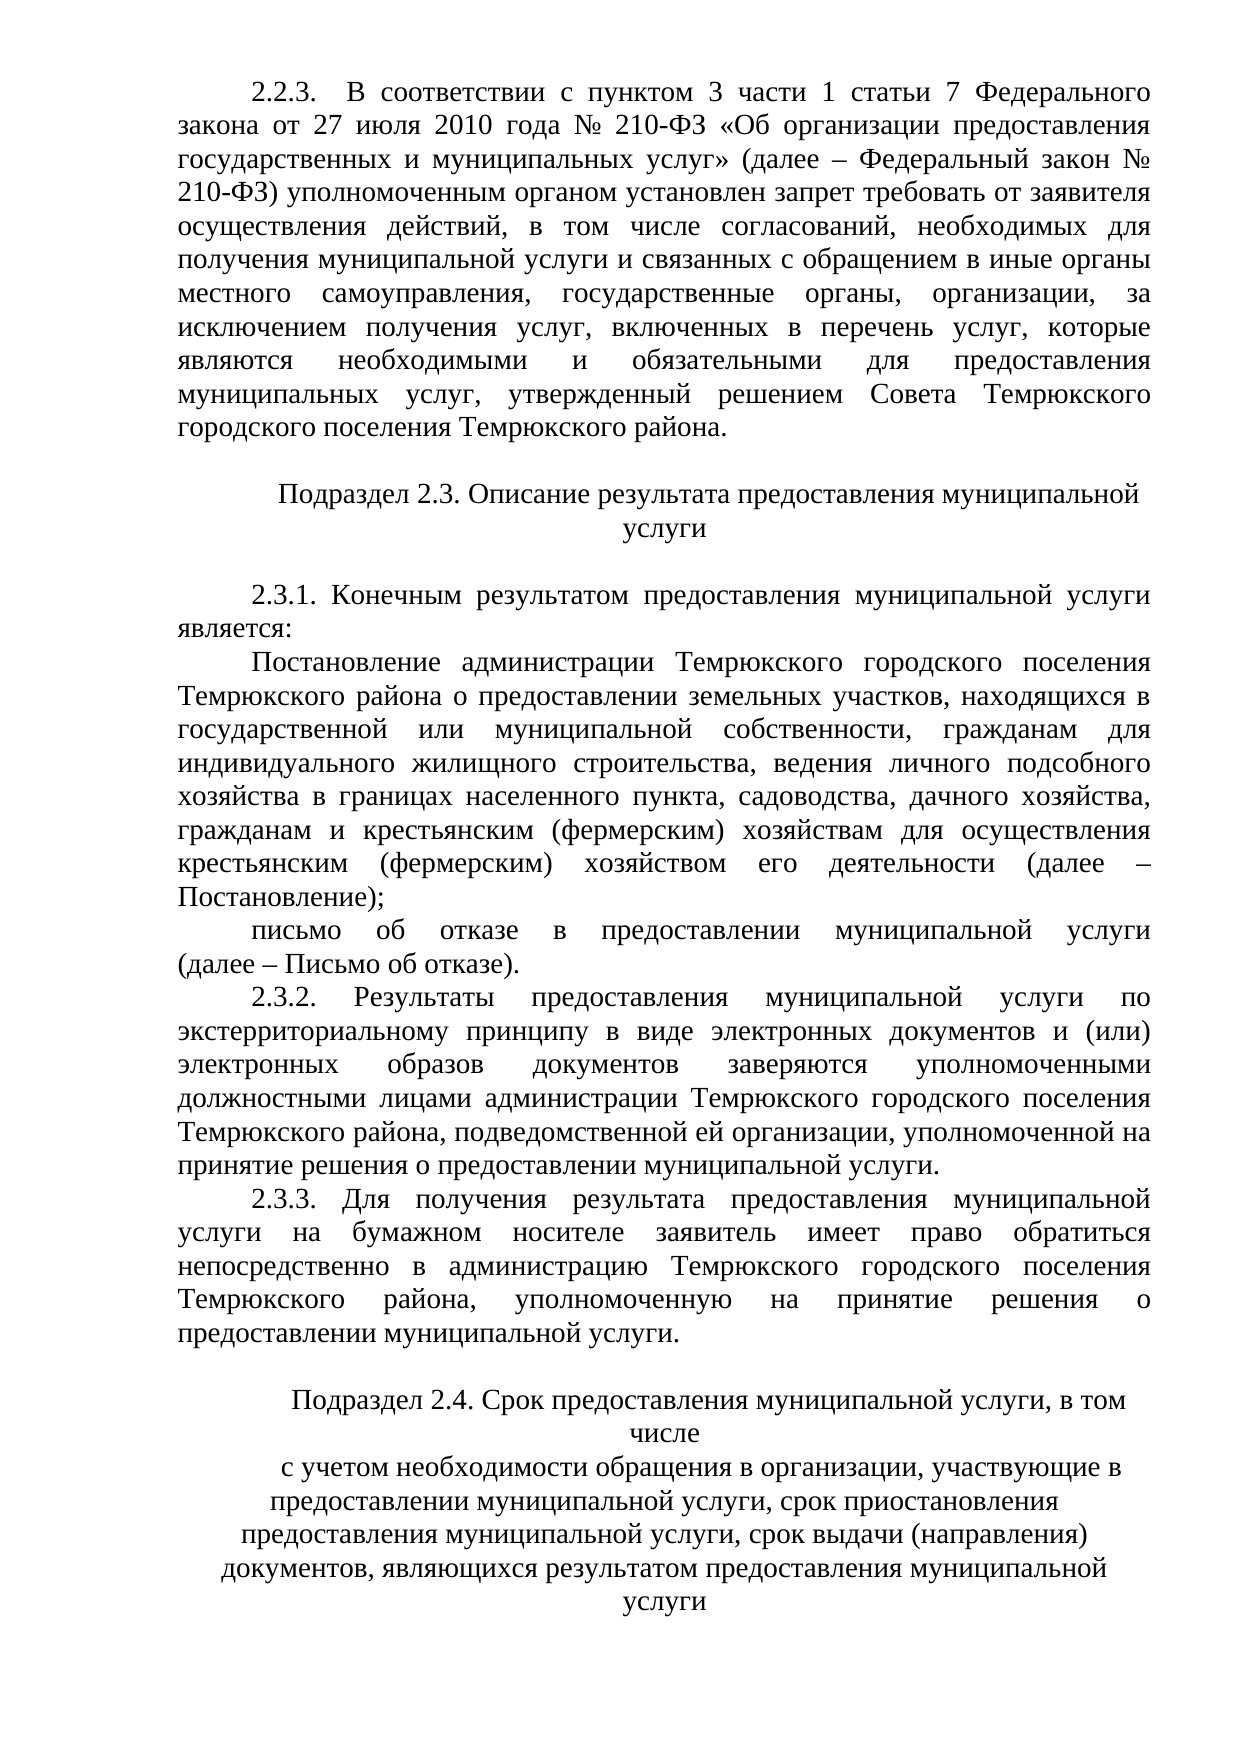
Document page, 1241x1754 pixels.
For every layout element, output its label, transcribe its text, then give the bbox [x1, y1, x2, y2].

text Подраздел 2.3. Описание результата предоставления муниципальной услуги [177, 476, 1152, 543]
text Подраздел 2.4. Срок предоставления муниципальной услуги, в том числе [177, 1382, 1152, 1449]
text 2.3.1. Конечным результатом предоставления муниципальной услуги является: [177, 577, 1152, 644]
text 2.3.3. Для получения результата предоставления муниципальной услуги на бумажном носителе заявитель имеет право обратиться непосредственно в администрацию Темрюкского городского поселения Темрюкского района, уполномоченную на принятие решения о предоставлении муниципальной услуги. [177, 1181, 1152, 1348]
text Постановление администрации Темрюкского городского поселения Темрюкского района о предоставлении земельных участков, находящихся в государственной или муниципальной собственности, гражданам для индивидуального жилищного строительства, ведения личного подсобного хозяйства в границах населенного пункта, садоводства, дачного хозяйства, гражданам и крестьянским (фермерским) хозяйствам для осуществления крестьянским (фермерским) хозяйством его деятельности (далее – Постановление); [177, 644, 1152, 912]
text с учетом необходимости обращения в организации, участвующие в предоставлении муниципальной услуги, срок приостановления предоставления муниципальной услуги, срок выдачи (направления) документов, являющихся результатом предоставления муниципальной услуги [177, 1449, 1152, 1617]
text 2.2.3. В соответствии с пунктом 3 части 1 статьи 7 Федерального закона от 27 июля 2010 года № 210-ФЗ «Об организации предоставления государственных и муниципальных услуг» (далее – Федеральный закон № 210-ФЗ) уполномоченным органом установлен запрет требовать от заявителя осуществления действий, в том числе согласований, необходимых для получения муниципальной услуги и связанных с обращением в иные органы местного самоуправления, государственные органы, организации, за исключением получения услуг, включенных в перечень услуг, которые являются необходимыми и обязательными для предоставления муниципальных услуг, утвержденный решением Совета Темрюкского городского поселения Темрюкского района. [177, 74, 1152, 443]
text 2.3.2. Результаты предоставления муниципальной услуги по экстерриториальному принципу в виде электронных документов и (или) электронных образов документов заверяются уполномоченными должностными лицами администрации Темрюкского городского поселения Темрюкского района, подведомственной ей организации, уполномоченной на принятие решения о предоставлении муниципальной услуги. [177, 979, 1152, 1181]
text письмо об отказе в предоставлении муниципальной услуги (далее – Письмо об отказе). [177, 912, 1152, 979]
